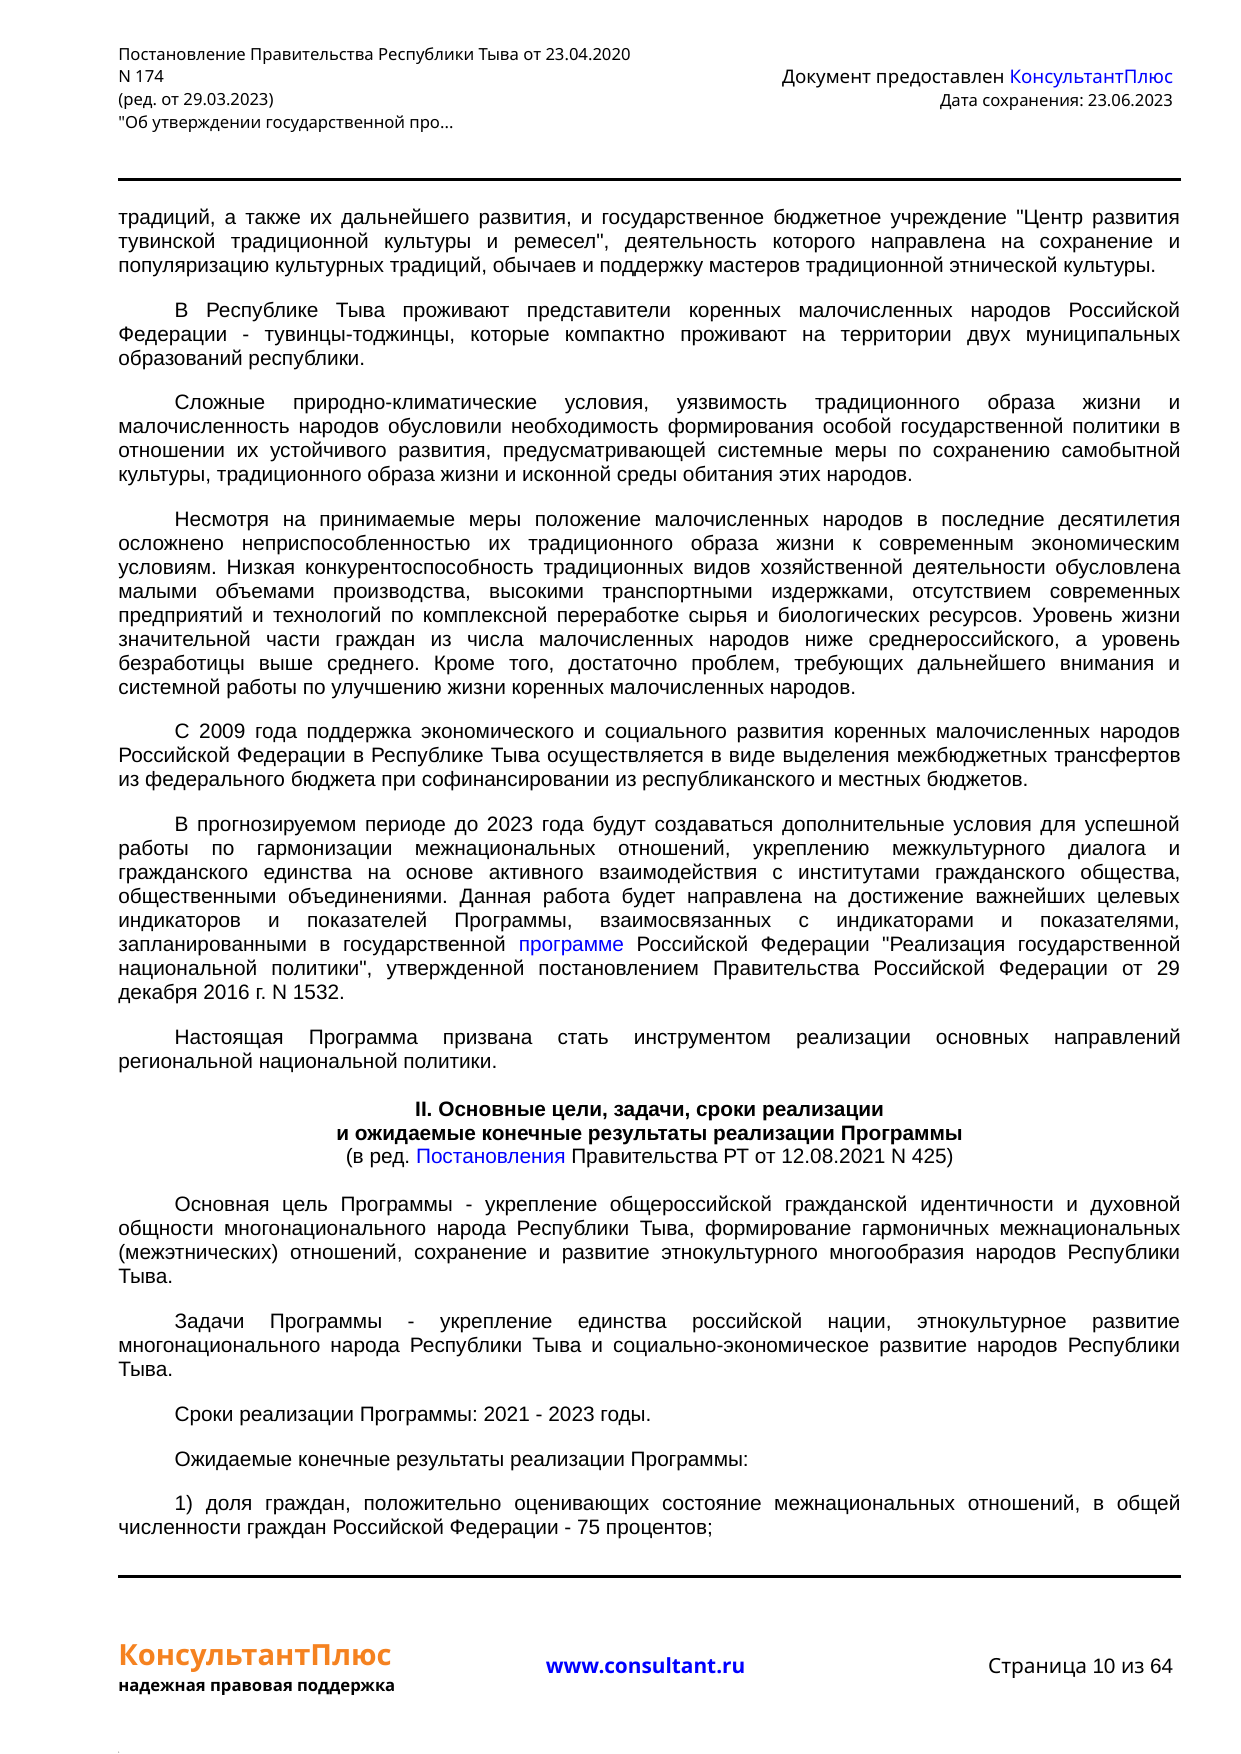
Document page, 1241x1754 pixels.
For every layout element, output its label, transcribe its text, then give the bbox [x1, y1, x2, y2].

text Несмотря на принимаемые меры положение малочисленных народов в последние десятилетия осложнено неприспособленностью их традиционного образа жизни к современным экономическим условиям. Низкая конкурентоспособность традиционных видов хозяйственной деятельности обусловлена малыми объемами производства, высокими транспортными издержками, отсутствием современных предприятий и технологий по комплексной переработке сырья и биологических ресурсов. Уровень жизни значительной части граждан из числа малочисленных народов ниже среднероссийского, а уровень безработицы выше среднего. Кроме того, достаточно проблем, требующих дальнейшего внимания и системной работы по улучшению жизни коренных малочисленных народов. [118, 507, 1181, 698]
text В прогнозируемом периоде до 2023 года будут создаваться дополнительные условия для успешной работы по гармонизации межнациональных отношений, укреплению межкультурного диалога и гражданского единства на основе активного взаимодействия с институтами гражданского общества, общественными объединениями. Данная работа будет направлена на достижение важнейших целевых индикаторов и показателей Программы, взаимосвязанных с индикаторами и показателями, запланированными в государственной программе Российской Федерации "Реализация государственной национальной политики", утвержденной постановлением Правительства Российской Федерации от 29 декабря 2016 г. N 1532. [118, 812, 1181, 1004]
text Сложные природно-климатические условия, уязвимость традиционного образа жизни и малочисленность народов обусловили необходимость формирования особой государственной политики в отношении их устойчивого развития, предусматривающей системные меры по сохранению самобытной культуры, традиционного образа жизни и исконной среды обитания этих народов. [118, 390, 1181, 486]
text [118, 205, 1181, 277]
text Настоящая Программа призвана стать инструментом реализации основных направлений региональной национальной политики. [118, 1024, 1181, 1072]
text С 2009 года поддержка экономического и социального развития коренных малочисленных народов Российской Федерации в Республике Тыва осуществляется в виде выделения межбюджетных трансфертов из федерального бюджета при софинансировании из республиканского и местных бюджетов. [118, 719, 1181, 791]
text (в ред. Постановления Правительства РТ от 12.08.2021 N 425) [118, 1144, 1181, 1168]
text В Республике Тыва проживают представители коренных малочисленных народов Российской Федерации - тувинцы-тоджинцы, которые компактно проживают на территории двух муниципальных образований республики. [118, 297, 1181, 369]
text 1) доля граждан, положительно оценивающих состояние межнациональных отношений, в общей численности граждан Российской Федерации - 75 процентов; [118, 1491, 1181, 1539]
text Ожидаемые конечные результаты реализации Программы: [118, 1446, 1181, 1470]
text Основная цель Программы - укрепление общероссийской гражданской идентичности и духовной общности многонационального народа Республики Тыва, формирование гармоничных межнациональных (межэтнических) отношений, сохранение и развитие этнокультурного многообразия народов Республики Тыва. [118, 1192, 1181, 1288]
text Сроки реализации Программы: 2021 - 2023 годы. [118, 1402, 1181, 1426]
title и ожидаемые конечные результаты реализации Программы [118, 1120, 1181, 1144]
text Задачи Программы - укрепление единства российской нации, этнокультурное развитие многонационального народа Республики Тыва и социально-экономическое развитие народов Республики Тыва. [118, 1309, 1181, 1381]
title II. Основные цели, задачи, сроки реализации [118, 1096, 1181, 1120]
